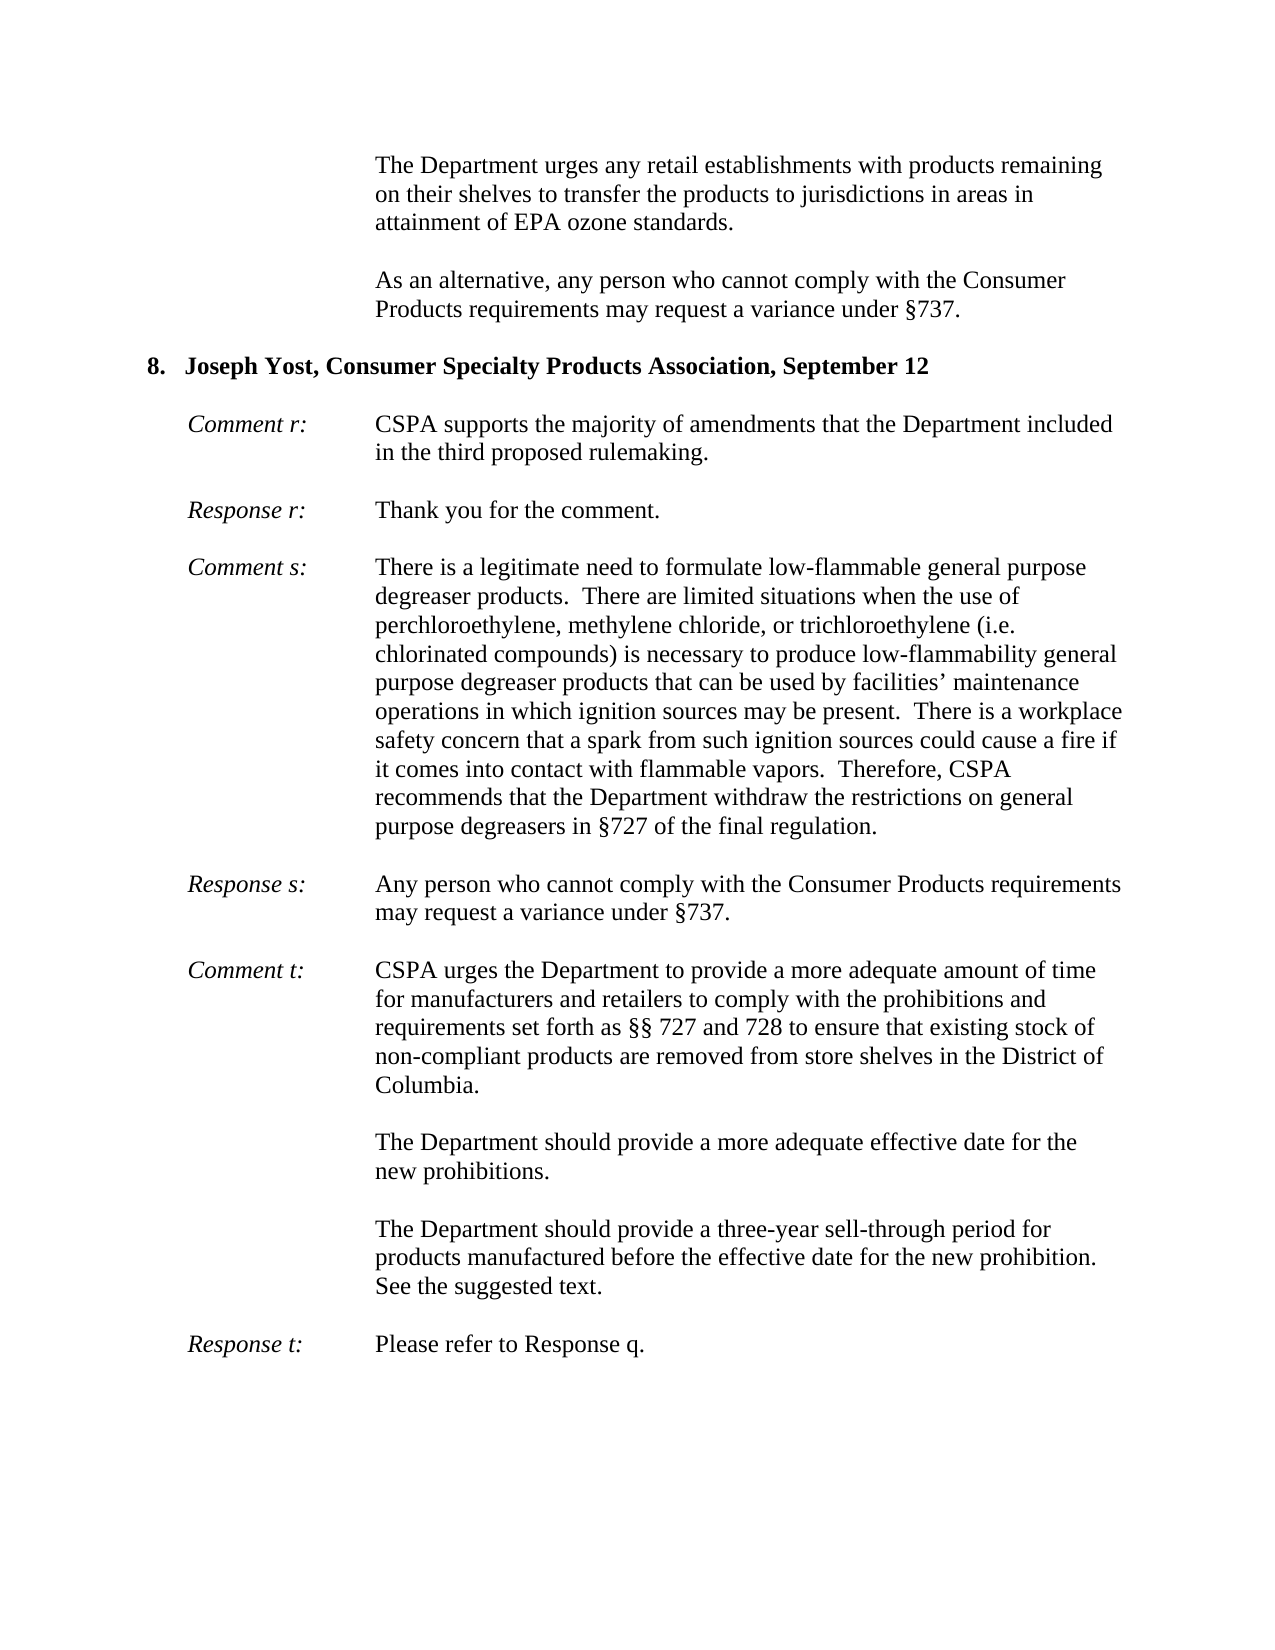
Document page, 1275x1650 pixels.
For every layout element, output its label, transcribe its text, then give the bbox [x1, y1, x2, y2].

text As an alternative, any person who cannot comply with the Consumer Products requirements may request a variance under §737. [150, 265, 1125, 322]
text The Department should provide a three-year sell-through period for products manufactured before the effective date for the new prohibition. See the suggested text. [187, 1214, 1125, 1300]
text Response r: Thank you for the comment. [187, 495, 1125, 524]
text Response t: Please refer to Response q. [187, 1329, 1125, 1357]
list Joseph Yost, Consumer Specialty Products Association, September 12 [147, 351, 1125, 380]
text Comment s: There is a legitimate need to formulate low-flammable general purpose degreaser products. There are limited situations when the use of perchloroethylene, methylene chloride, or trichloroethylene (i.e. chlorinated compounds) is necessary to produce low-flammability general purpose degreaser products that can be used by facilities’ maintenance operations in which ignition sources may be present. There is a workplace safety concern that a spark from such ignition sources could cause a fire if it comes into contact with flammable vapors. Therefore, CSPA recommends that the Department withdraw the restrictions on general purpose degreasers in §727 of the final regulation. [187, 552, 1125, 840]
text Response s: Any person who cannot comply with the Consumer Products requirements may request a variance under §737. [187, 869, 1125, 926]
text The Department should provide a more adequate effective date for the new prohibitions. [187, 1127, 1125, 1185]
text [150, 150, 1125, 236]
text Comment r: CSPA supports the majority of amendments that the Department included in the third proposed rulemaking. [187, 409, 1125, 466]
text Comment t: CSPA urges the Department to provide a more adequate amount of time for manufacturers and retailers to comply with the prohibitions and requirements set forth as §§ 727 and 728 to ensure that existing stock of non-compliant products are removed from store shelves in the District of Columbia. [187, 955, 1125, 1099]
